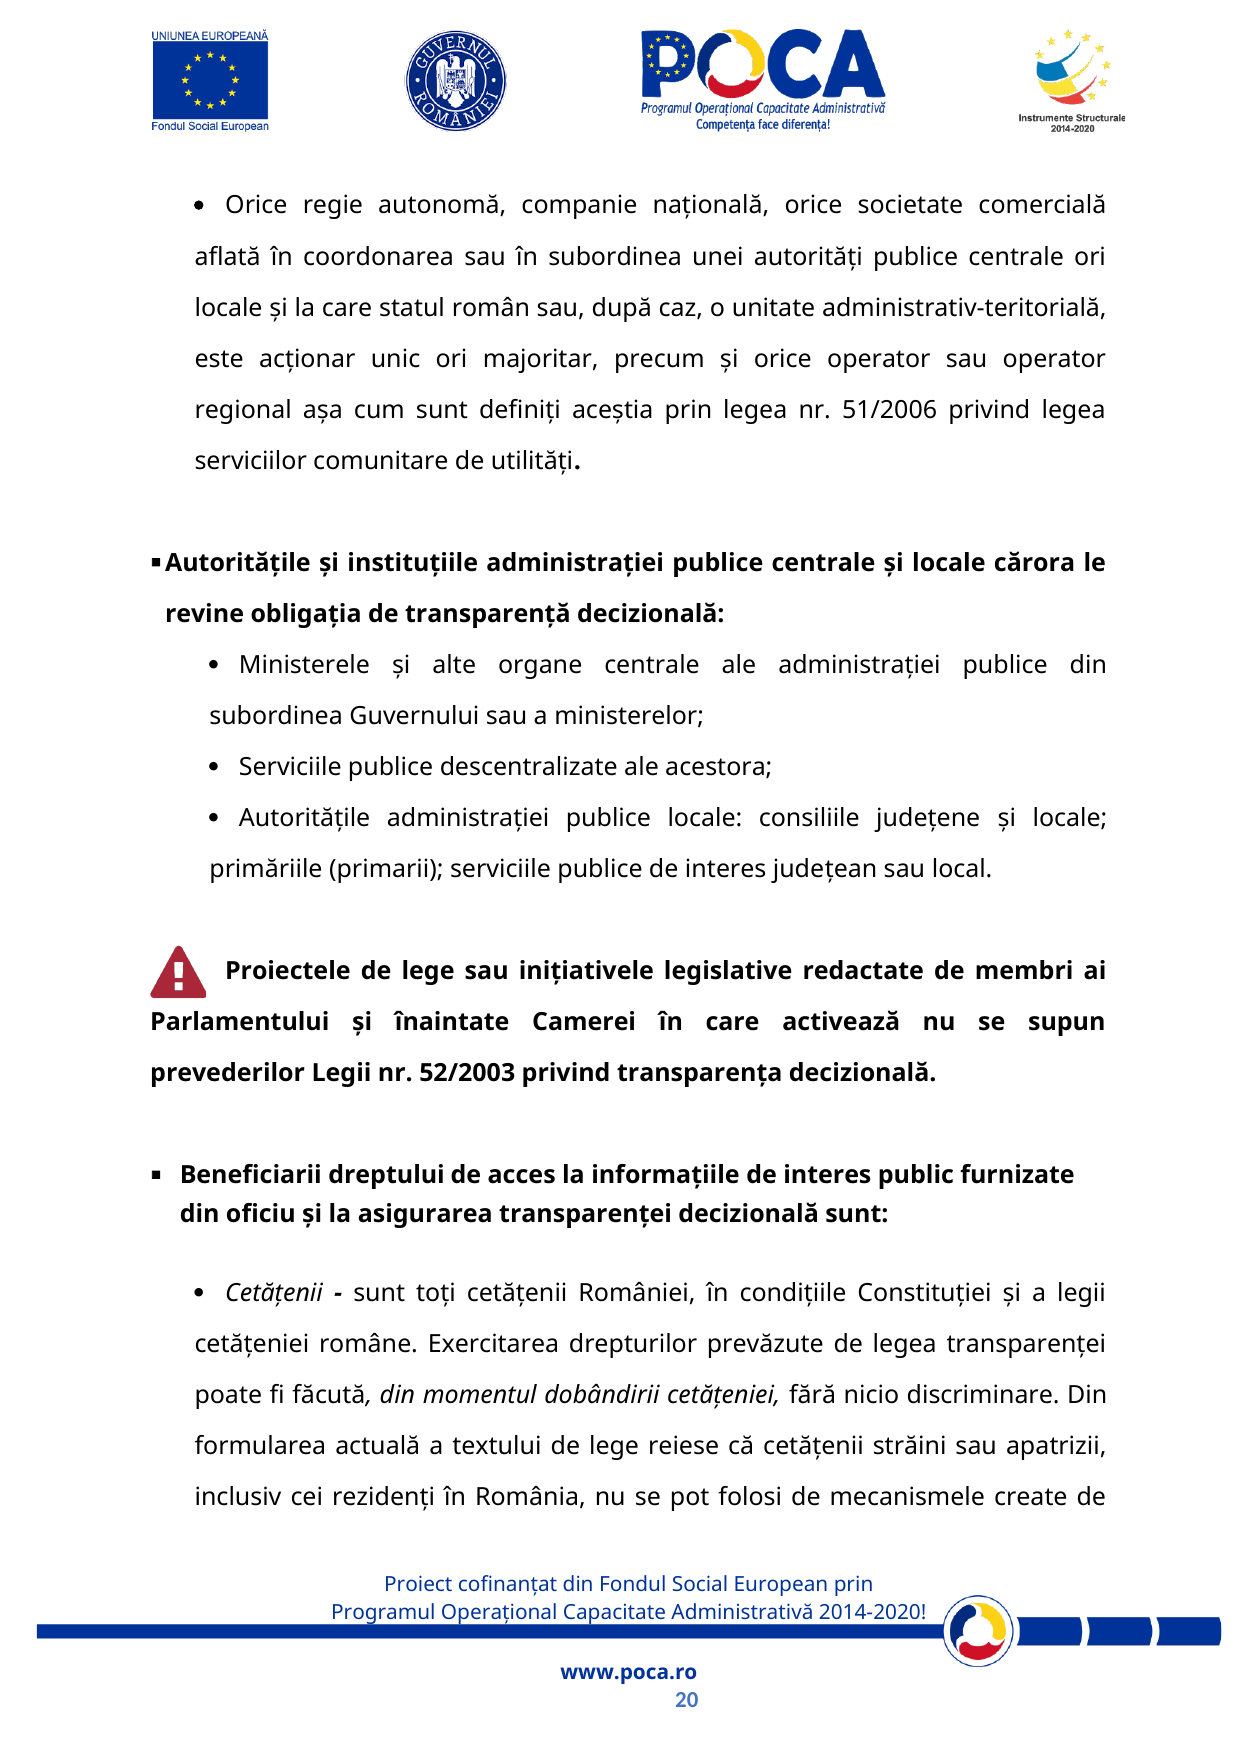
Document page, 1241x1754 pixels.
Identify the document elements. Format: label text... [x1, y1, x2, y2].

list Ministerele şi alte organe centrale ale administrației publice din subordinea Guvernului sau a ministerelor; [209, 647, 1107, 732]
list Autoritățile și instituțiile administrației publice centrale și locale cărora le revine obligaţia de transparență decizională: [150, 544, 1107, 629]
list Autorităţile administrației publice locale: consiliile județene şi locale; primăriile (primarii); serviciile publice de interes judeţean sau local. [209, 800, 1107, 885]
picture [150, 944, 207, 1001]
picture [36, 1595, 1222, 1667]
text Proiectele de lege sau inițiativele legislative redactate de membri ai Parlamentului și înaintate Camerei în care activează nu se supun prevederilor Legii nr. 52/2003 privind transparența decizională. [150, 953, 1107, 1089]
list Beneficiarii dreptului de acces la informațiile de interes public furnizate din oficiu și la asigurarea transparenței decizională sunt: [150, 1157, 1107, 1230]
list Serviciile publice descentralizate ale acestora; [209, 749, 1107, 783]
list Orice regie autonomă, companie națională, orice societate comercială aflată în coordonarea sau în subordinea unei autorități publice centrale ori locale și la care statul român sau, după caz, o unitate administrativ-teritorială, este acționar unic ori majoritar, precum și orice operator sau operator regional așa cum sunt definiți aceștia prin legea nr. 51/2006 privind legea serviciilor comunitare de utilități. [194, 187, 1107, 476]
picture [150, 29, 1125, 132]
